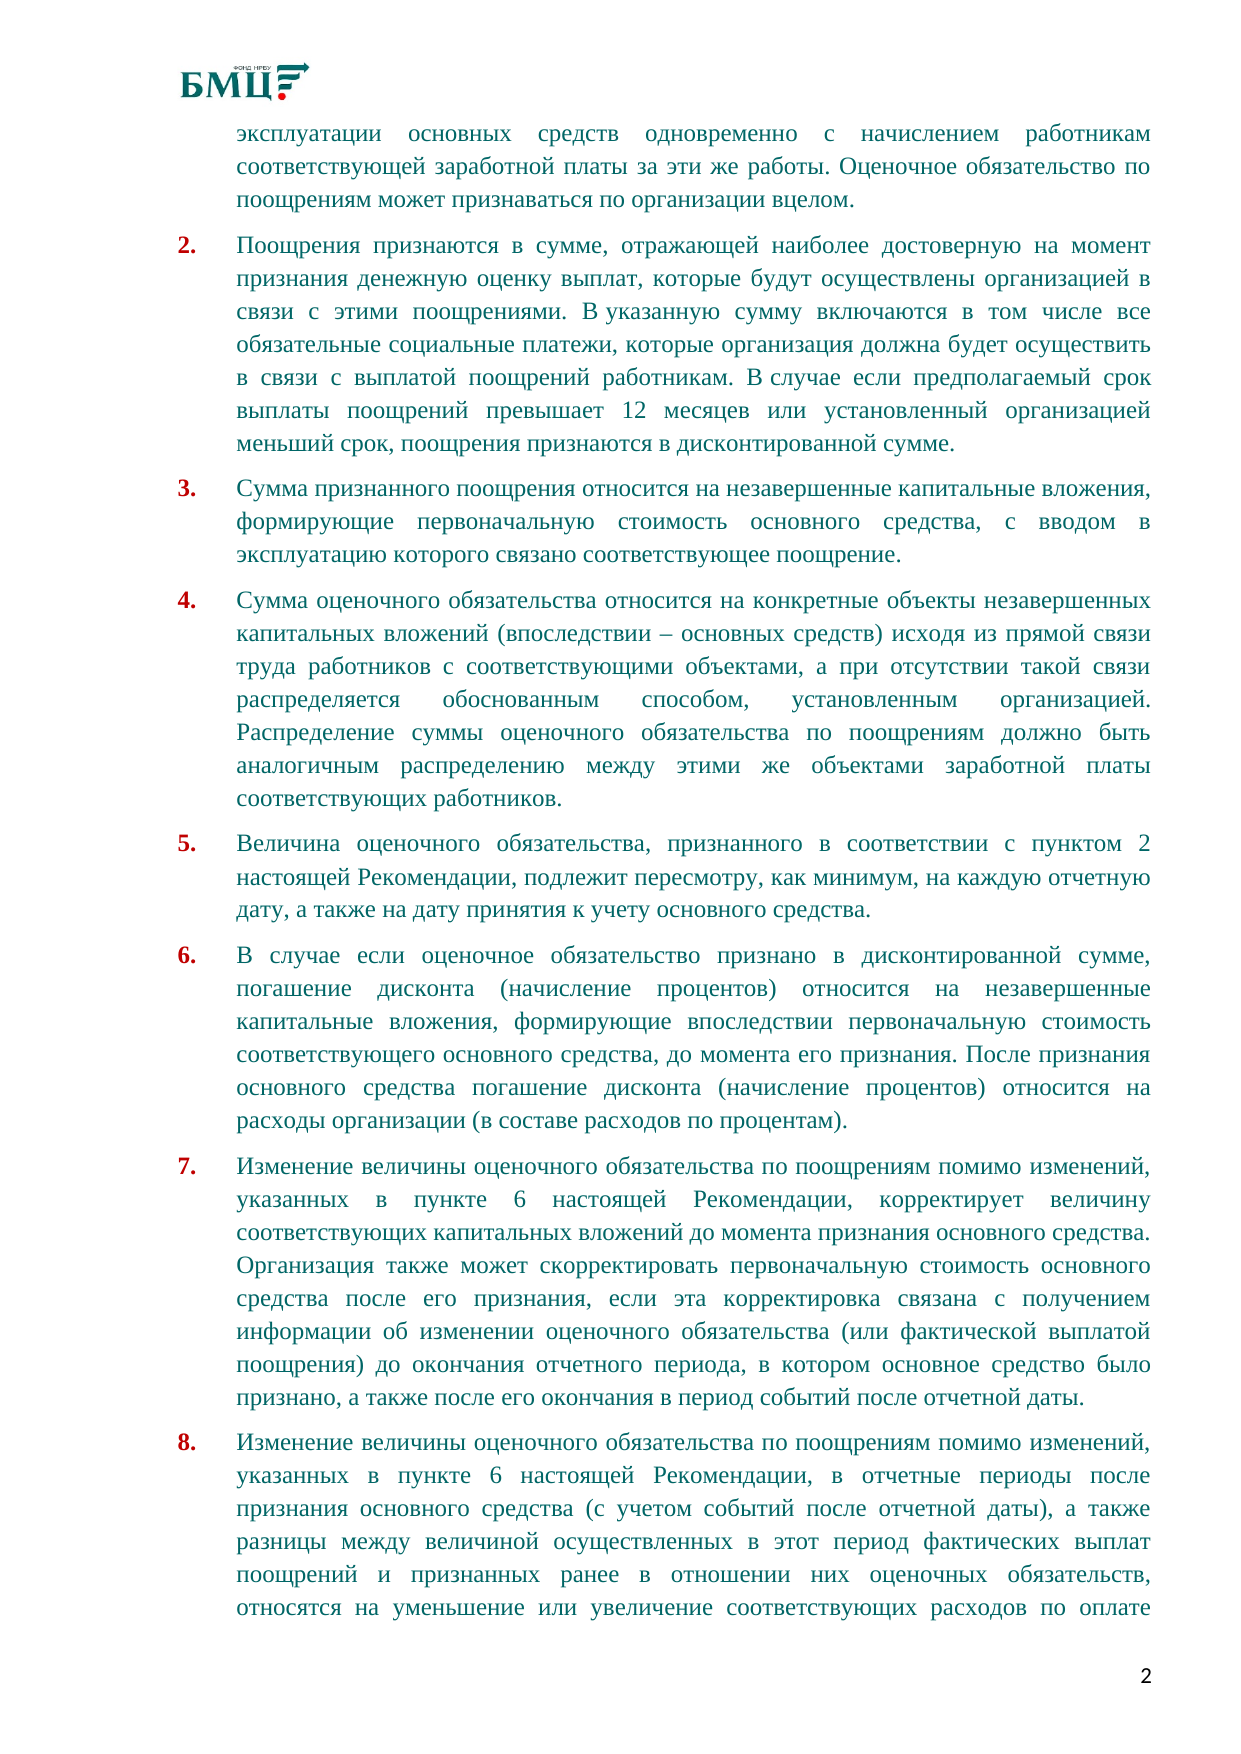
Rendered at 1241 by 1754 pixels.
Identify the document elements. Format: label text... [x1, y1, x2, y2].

list Изменение величины оценочного обязательства по поощрениям помимо изменений, указанных в пункте 6 настоящей Рекомендации, корректирует величину соответствующих капитальных вложений до момента признания основного средства. Организация также может скорректировать первоначальную стоимость основного средства после его признания, если эта корректировка связана с получением информации об изменении оценочного обязательства (или фактической выплатой поощрения) до окончания отчетного периода, в котором основное средство было признано, а также после его окончания в период событий после отчетной даты. [177, 1151, 1152, 1411]
list В случае если оценочное обязательство признано в дисконтированной сумме, погашение дисконта (начисление процентов) относится на незавершенные капитальные вложения, формирующие впоследствии первоначальную стоимость соответствующего основного средства, до момента его признания. После признания основного средства погашение дисконта (начисление процентов) относится на расходы организации (в составе расходов по процентам). [177, 940, 1152, 1134]
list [177, 1427, 1152, 1621]
list Поощрения признаются в сумме, отражающей наиболее достоверную на момент признания денежную оценку выплат, которые будут осуществлены организацией в связи с этими поощрениями. В указанную сумму включаются в том числе все обязательные социальные платежи, которые организация должна будет осуществить в связи с выплатой поощрений работникам. В случае если предполагаемый срок выплаты поощрений превышает 12 месяцев или установленный организацией меньший срок, поощрения признаются в дисконтированной сумме. [177, 230, 1152, 457]
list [177, 118, 1152, 213]
list Величина оценочного обязательства, признанного в соответствии с пунктом 2 настоящей Рекомендации, подлежит пересмотру, как минимум, на каждую отчетную дату, а также на дату принятия к учету основного средства. [177, 828, 1152, 923]
picture [177, 56, 312, 107]
list Сумма признанного поощрения относится на незавершенные капитальные вложения, формирующие первоначальную стоимость основного средства, с вводом в эксплуатацию которого связано соответствующее поощрение. [177, 473, 1152, 568]
list Сумма оценочного обязательства относится на конкретные объекты незавершенных капитальных вложений (впоследствии – основных средств) исходя из прямой связи труда работников с соответствующими объектами, а при отсутствии такой связи распределяется обоснованным способом, установленным организацией. Распределение суммы оценочного обязательства по поощрениям должно быть аналогичным распределению между этими же объектами заработной платы соответствующих работников. [177, 585, 1152, 812]
